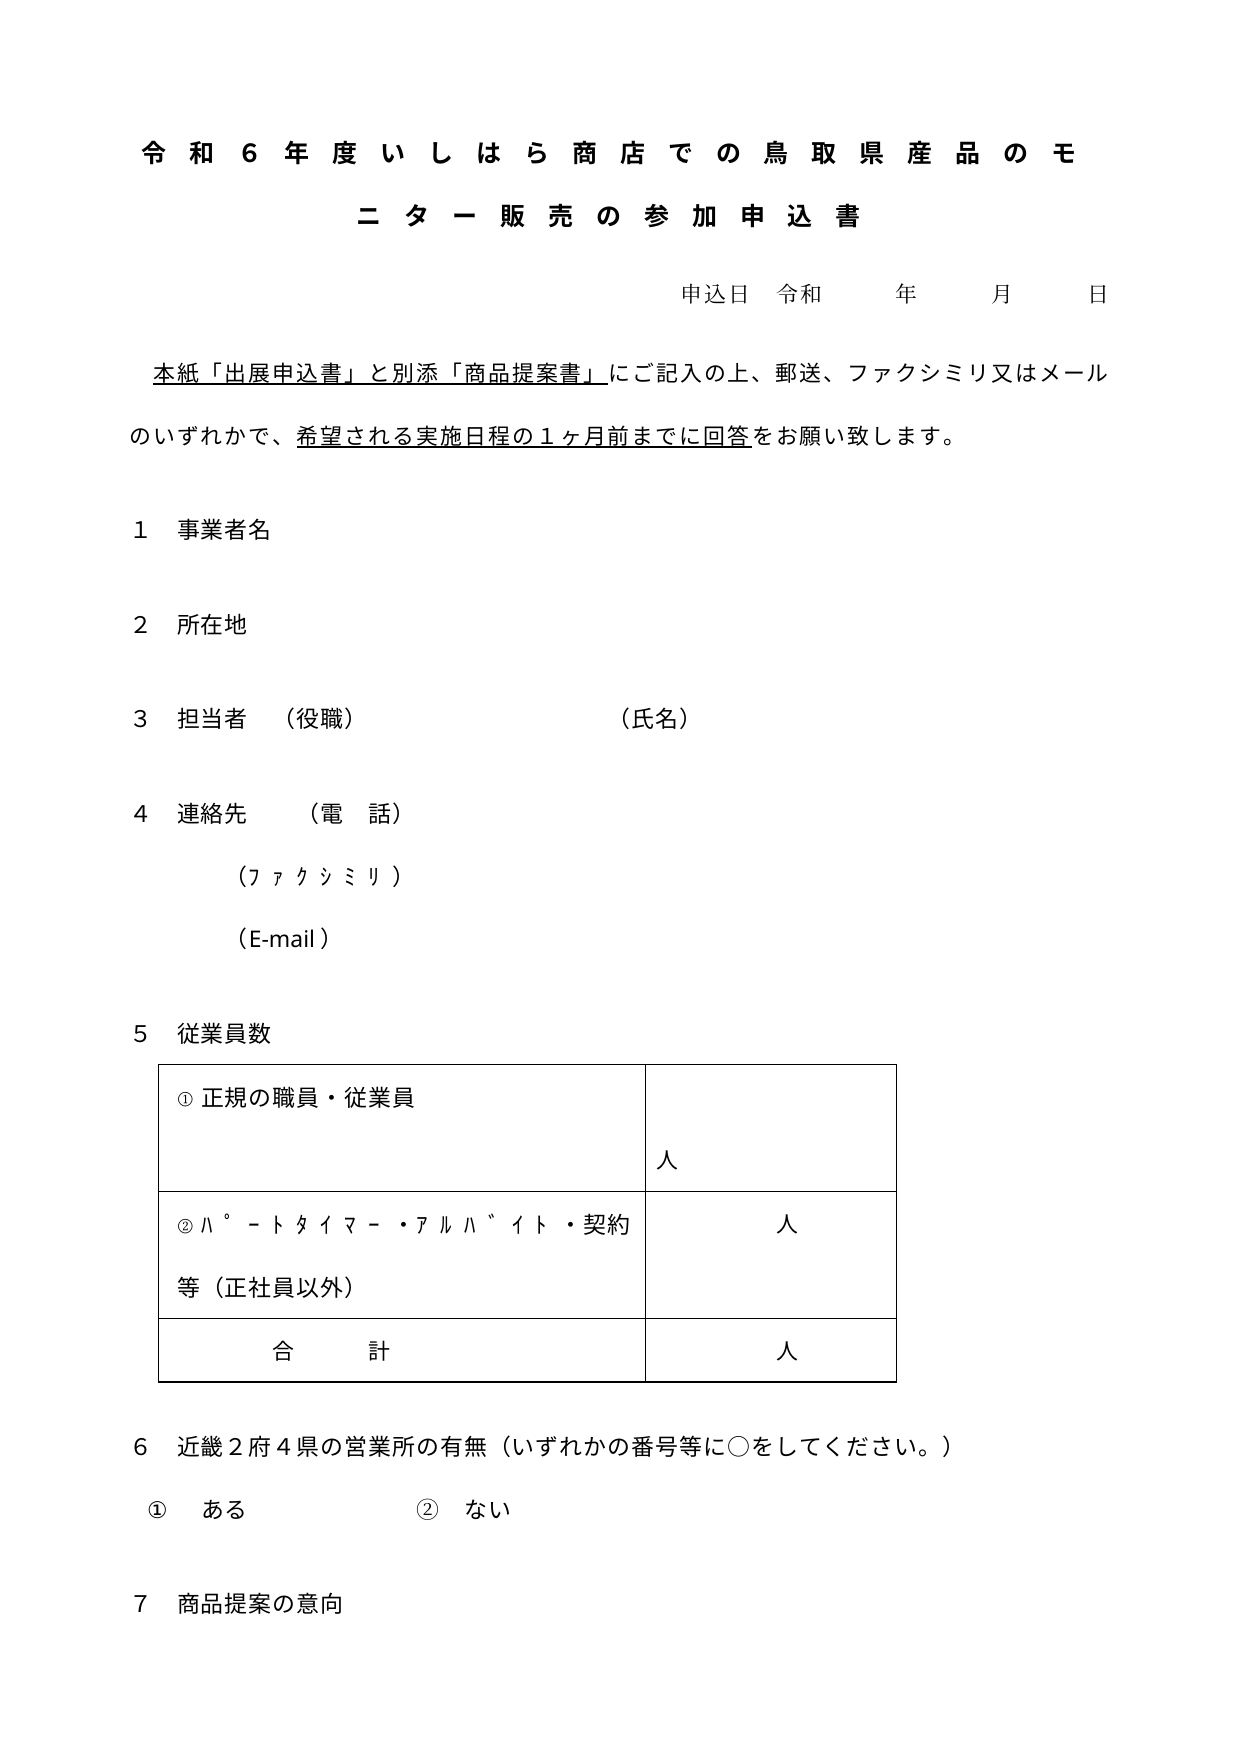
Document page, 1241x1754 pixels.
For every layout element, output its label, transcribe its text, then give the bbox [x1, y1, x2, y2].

text ４ 連絡先 （電 話） [129, 781, 1111, 843]
text ５ 従業員数 [129, 1001, 1111, 1064]
text （E-mail） [129, 906, 1111, 969]
text ７ 商品提案の意向 [129, 1571, 1111, 1634]
text 申込日 令和 年 月 日 [129, 277, 1111, 309]
text ６ 近畿２府４県の営業所の有無（いずれかの番号等に○をしてください。） [129, 1414, 1111, 1477]
table_header ①正規の職員・従業員 [159, 1065, 645, 1191]
text ① ある ② ない [129, 1477, 1111, 1540]
text ２ 所在地 [129, 592, 1111, 655]
text 本紙「出展申込書」と別添「商品提案書」にご記入の上、郵送、ファクシミリ又はメールのいずれかで、希望される実施日程の１ヶ月前までに回答をお願い致します。 [129, 340, 1111, 466]
table_cell 合 計 [159, 1319, 645, 1381]
text （ﾌｧｸｼﾐﾘ） [129, 843, 1111, 906]
table_header 人 [646, 1065, 896, 1191]
table_cell 人 [646, 1319, 896, 1381]
text １ 事業者名 [129, 497, 1111, 560]
table_cell 人 [646, 1192, 896, 1317]
table_cell ②ﾊﾟｰﾄﾀｲﾏｰ・ｱﾙﾊﾞｲﾄ・契約等（正社員以外） [159, 1192, 645, 1317]
text ３ 担当者 （役職） （氏名） [129, 686, 1111, 749]
text 令和６年度いしはら商店での鳥取県産品のモニター販売の参加申込書 [129, 120, 1111, 246]
